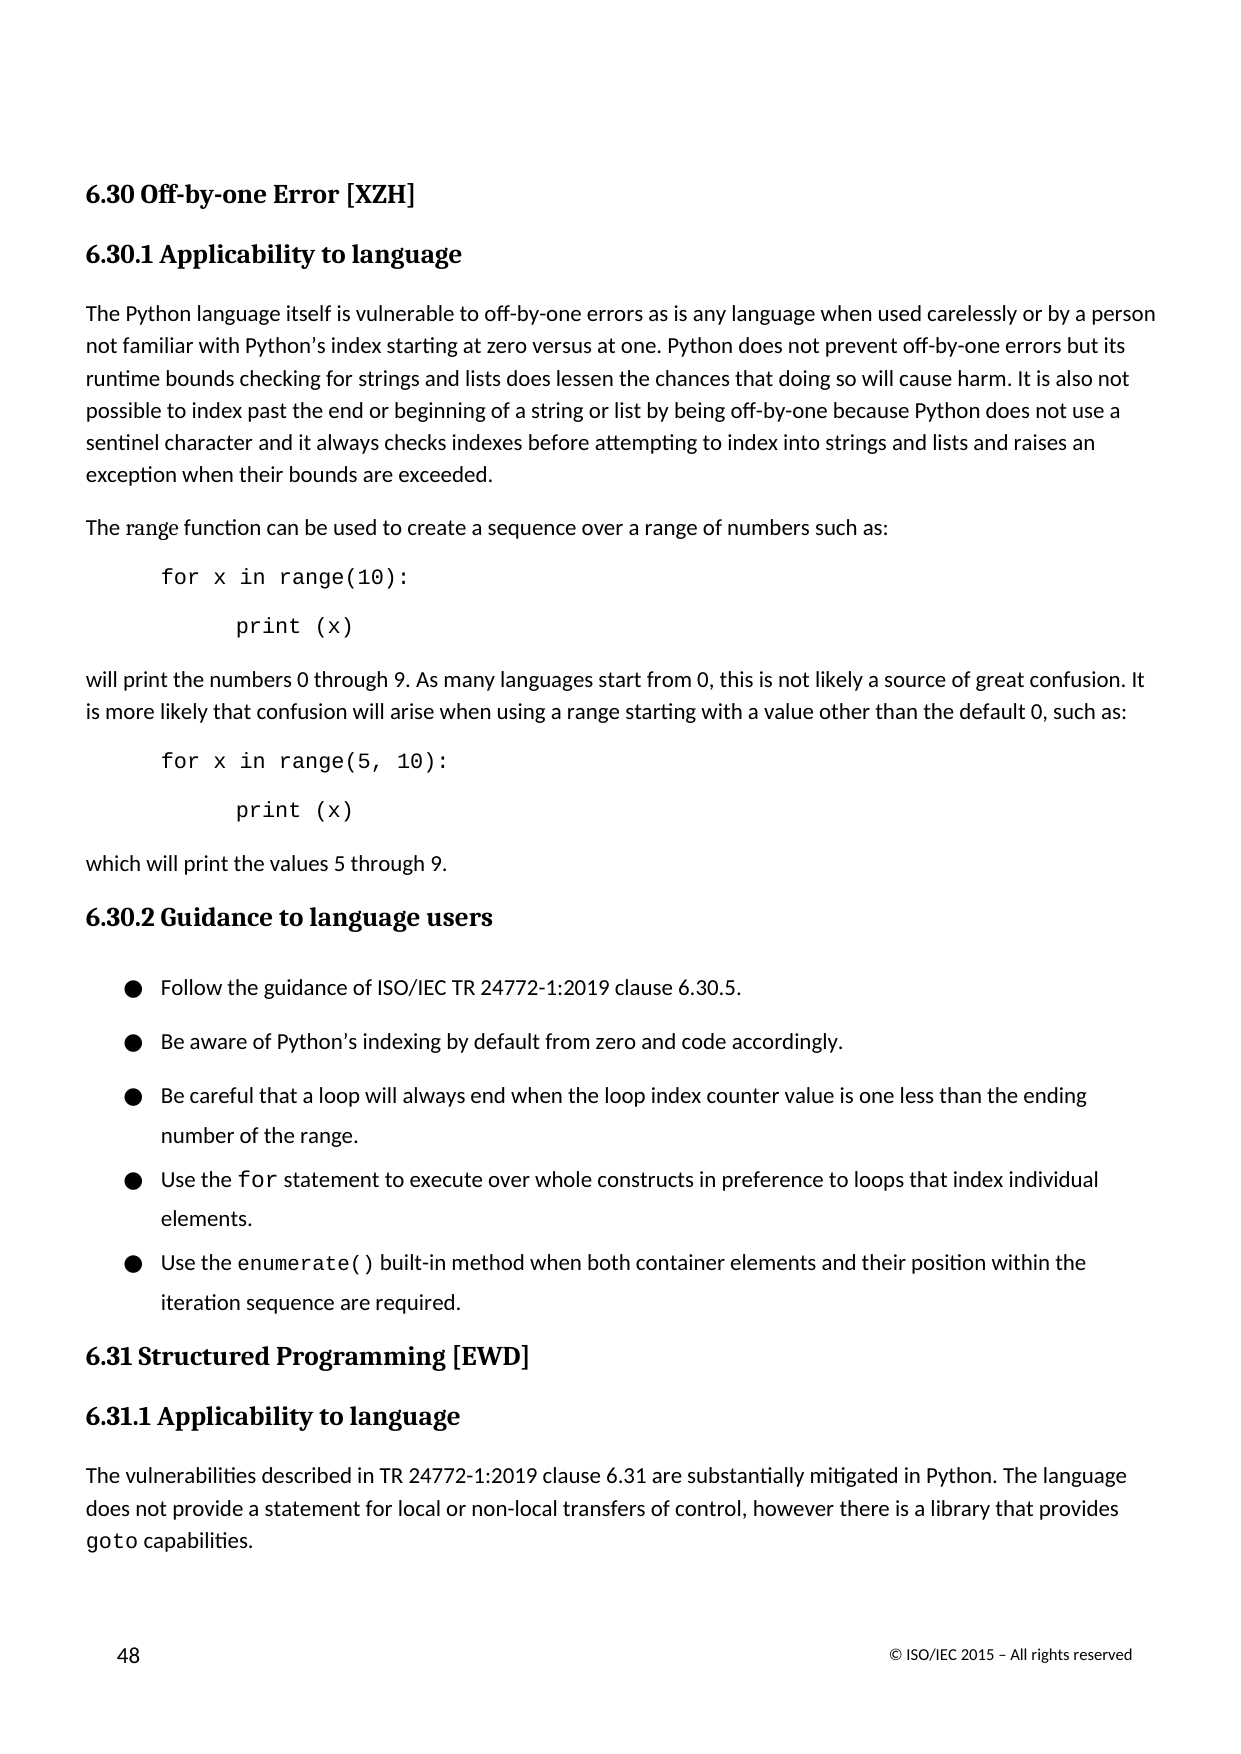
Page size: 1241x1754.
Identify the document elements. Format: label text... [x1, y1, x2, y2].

text print (x) [161, 616, 1164, 641]
text The Python language itself is vulnerable to off-by-one errors as is any language when used carelessly or by a person not familiar with Python’s index starting at zero versus at one. Python does not prevent off-by-one errors but its runtime bounds checking for strings and lists does lessen the chances that doing so will cause harm. It is also not possible to index past the end or beginning of a string or list by being off-by-one because Python does not use a sentinel character and it always checks indexes before attempting to index into strings and lists and raises an exception when their bounds are exceeded. [86, 299, 1164, 488]
subtitle 6.30 Off-by-one Error [XZH] [86, 179, 1164, 210]
text The vulnerabilities described in TR 24772-1:2019 clause 6.31 are substantially mitigated in Python. The language does not provide a statement for local or non-local transfers of control, however there is a library that provides goto capabilities. [86, 1461, 1164, 1555]
text The range function can be used to create a sequence over a range of numbers such as: [86, 513, 1164, 541]
text for x in range(5, 10): [161, 750, 1164, 775]
subtitle 6.31.1 Applicability to language [86, 1401, 1164, 1432]
text for x in range(10): [161, 566, 1164, 591]
text which will print the values 5 through 9. [86, 849, 1164, 877]
list Use the enumerate() built-in method when both container elements and their position within the iteration sequence are required. [123, 1236, 1164, 1316]
list Use the for statement to execute over whole constructs in preference to loops that index individual elements. [123, 1153, 1164, 1232]
text print (x) [161, 799, 1164, 824]
subtitle 6.30.2 Guidance to language users [86, 902, 1164, 933]
subtitle 6.30.1 Applicability to language [86, 239, 1164, 271]
text will print the numbers 0 through 9. As many languages start from 0, this is not likely a source of great confusion. It is more likely that confusion will arise when using a range starting with a value other than the default 0, such as: [86, 665, 1164, 725]
subtitle 6.31 Structured Programming [EWD] [86, 1341, 1164, 1372]
list Be aware of Python’s indexing by default from zero and code accordingly. [123, 1016, 1164, 1063]
list Follow the guidance of ISO/IEC TR 24772-1:2019 clause 6.30.5. [123, 962, 1164, 1009]
list Be careful that a loop will always end when the loop index counter value is one less than the ending number of the range. [123, 1070, 1164, 1149]
